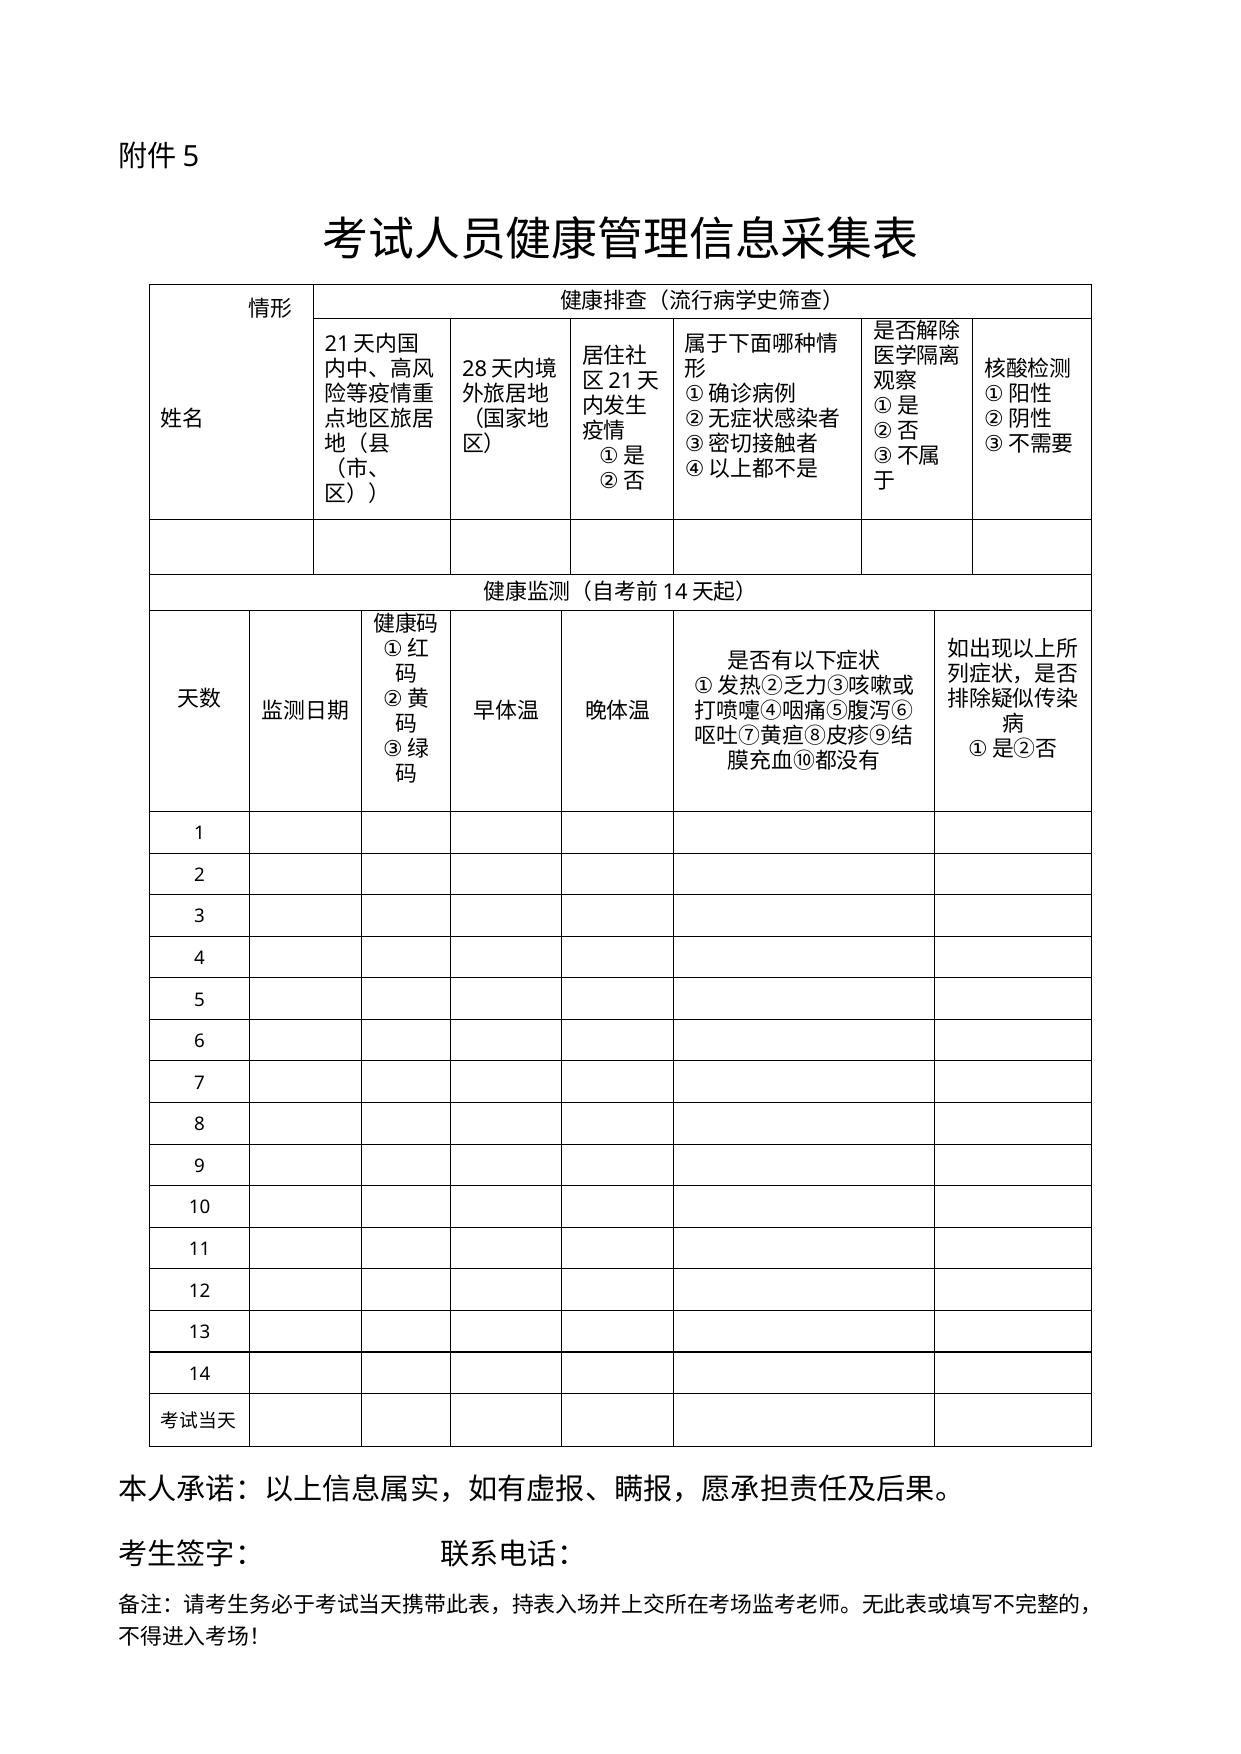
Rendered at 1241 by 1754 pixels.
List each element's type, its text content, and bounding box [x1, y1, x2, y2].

table_cell [674, 520, 861, 574]
table_cell [362, 812, 450, 853]
table_cell [451, 1228, 561, 1268]
table_cell [250, 895, 361, 936]
table_cell 2 [150, 854, 249, 894]
table_cell [451, 1311, 561, 1351]
table_cell [973, 520, 1091, 574]
table_cell [250, 1394, 361, 1446]
table_cell 监测日期 [250, 611, 361, 811]
table_cell 健康码 ①红码 ②黄码 ③绿码 [362, 611, 450, 811]
table_cell [362, 1020, 450, 1060]
table_cell 4 [150, 937, 249, 977]
table_cell [314, 520, 450, 574]
table_cell [250, 1269, 361, 1310]
table_cell [562, 1311, 673, 1351]
table_cell [674, 1228, 934, 1268]
table_cell [451, 1145, 561, 1185]
text 考生签字： 联系电话： [118, 1519, 1122, 1584]
table_cell [571, 520, 673, 574]
table_cell [674, 1311, 934, 1351]
table_cell 28天内境外旅居地（国家地区） [451, 319, 570, 518]
table_cell [362, 1061, 450, 1102]
table_cell [674, 1061, 934, 1102]
table_cell [250, 1311, 361, 1351]
table_cell 是否解除医学隔离观察 ①是 ②否 ③不属于 [862, 319, 972, 518]
table_cell [935, 1394, 1091, 1446]
table_cell [674, 1020, 934, 1060]
table_cell [362, 978, 450, 1019]
table_cell [451, 937, 561, 977]
table_cell [935, 978, 1091, 1019]
table_cell [935, 1353, 1091, 1393]
table_cell [250, 854, 361, 894]
table_cell 晚体温 [562, 611, 673, 811]
table_cell [250, 1145, 361, 1185]
table_cell [451, 854, 561, 894]
table_cell 3 [150, 895, 249, 936]
table_cell 8 [150, 1103, 249, 1143]
table_cell [935, 812, 1091, 853]
table_cell [674, 1103, 934, 1143]
table_cell [451, 1269, 561, 1310]
table_cell [562, 1353, 673, 1393]
table_cell [451, 1186, 561, 1227]
table_cell [250, 1020, 361, 1060]
table_cell [562, 895, 673, 936]
table_cell [451, 978, 561, 1019]
table_header 情形 姓名 [150, 285, 313, 518]
table_cell 6 [150, 1020, 249, 1060]
table_cell [362, 895, 450, 936]
table_cell 11 [150, 1228, 249, 1268]
table_cell [362, 1228, 450, 1268]
table_cell 1 [150, 812, 249, 853]
table_cell 14 [150, 1353, 249, 1393]
table_cell [562, 854, 673, 894]
table_cell [935, 854, 1091, 894]
table_cell [362, 937, 450, 977]
table_cell 21天内国内中、高风险等疫情重点地区旅居地（县（市、 区）） [314, 319, 450, 518]
table_cell [562, 1061, 673, 1102]
table_cell [362, 1269, 450, 1310]
table_cell [451, 1353, 561, 1393]
table_cell [562, 1103, 673, 1143]
table_cell [362, 854, 450, 894]
table_cell [935, 1269, 1091, 1310]
table_cell [250, 812, 361, 853]
table_cell [451, 895, 561, 936]
table_cell [562, 1186, 673, 1227]
table_header 健康排查（流行病学史筛查） [314, 285, 1091, 317]
table_cell [562, 978, 673, 1019]
table_cell [674, 812, 934, 853]
table_cell [935, 1103, 1091, 1143]
table_cell 10 [150, 1186, 249, 1227]
table_cell [451, 520, 570, 574]
table_cell [250, 937, 361, 977]
table_cell [935, 1145, 1091, 1185]
table_cell [562, 937, 673, 977]
table_cell 9 [150, 1145, 249, 1185]
table_cell 天数 [150, 611, 249, 811]
table_cell [562, 1394, 673, 1446]
table_cell 早体温 [451, 611, 561, 811]
table_cell 是否有以下症状 ①发热②乏力③咳嗽或打喷嚏④咽痛⑤腹泻⑥呕吐⑦黄疸⑧皮疹⑨结膜充血⑩都没有 [674, 611, 934, 811]
table_cell [674, 1353, 934, 1393]
table_cell 7 [150, 1061, 249, 1102]
table_cell [250, 978, 361, 1019]
table_cell [674, 1269, 934, 1310]
table_cell [451, 1020, 561, 1060]
table_cell [451, 1103, 561, 1143]
table_cell [362, 1353, 450, 1393]
table_cell [674, 937, 934, 977]
table_cell [674, 978, 934, 1019]
table_cell [935, 895, 1091, 936]
table_cell [250, 1061, 361, 1102]
table_cell [362, 1394, 450, 1446]
table_cell 12 [150, 1269, 249, 1310]
table_cell 如出现以上所列症状，是否排除疑似传染病 ①是②否 [935, 611, 1091, 811]
table_cell [250, 1228, 361, 1268]
table_cell [362, 1103, 450, 1143]
table_cell [674, 854, 934, 894]
table_cell [862, 520, 972, 574]
table_cell [250, 1186, 361, 1227]
table_cell [150, 520, 313, 574]
table_cell 5 [150, 978, 249, 1019]
table_cell [562, 1228, 673, 1268]
table_cell 13 [150, 1311, 249, 1351]
table_cell 属于下面哪种情形 ①确诊病例 ②无症状感染者 ③密切接触者 ④以上都不是 [674, 319, 861, 518]
table_cell [935, 1311, 1091, 1351]
table_cell [562, 812, 673, 853]
table_cell [362, 1145, 450, 1185]
table_cell [562, 1269, 673, 1310]
table_cell 考试当天 [150, 1394, 249, 1446]
table_cell [250, 1103, 361, 1143]
table_cell [935, 1228, 1091, 1268]
table_cell [451, 1394, 561, 1446]
text 考试人员健康管理信息采集表 [118, 186, 1122, 284]
table_cell [451, 812, 561, 853]
table_cell [674, 895, 934, 936]
table_cell [562, 1145, 673, 1185]
table_cell [935, 937, 1091, 977]
table_cell [674, 1186, 934, 1227]
table_cell [935, 1020, 1091, 1060]
text 附件5 [118, 121, 1122, 186]
table_cell [674, 1394, 934, 1446]
table_cell 居住社区21天内发生疫情 ①是 ②否 [571, 319, 673, 518]
table_cell [674, 1145, 934, 1185]
text 本人承诺：以上信息属实，如有虚报、瞒报，愿承担责任及后果。 [118, 284, 1122, 1519]
table_cell [451, 1061, 561, 1102]
table_cell [250, 1353, 361, 1393]
table_cell [562, 1020, 673, 1060]
table_cell [362, 1311, 450, 1351]
table_cell [935, 1186, 1091, 1227]
table_cell 核酸检测 ①阳性 ②阴性 ③不需要 [973, 319, 1091, 518]
table_cell 健康监测（自考前14天起） [150, 575, 1091, 610]
table_cell [935, 1061, 1091, 1102]
table_cell [362, 1186, 450, 1227]
